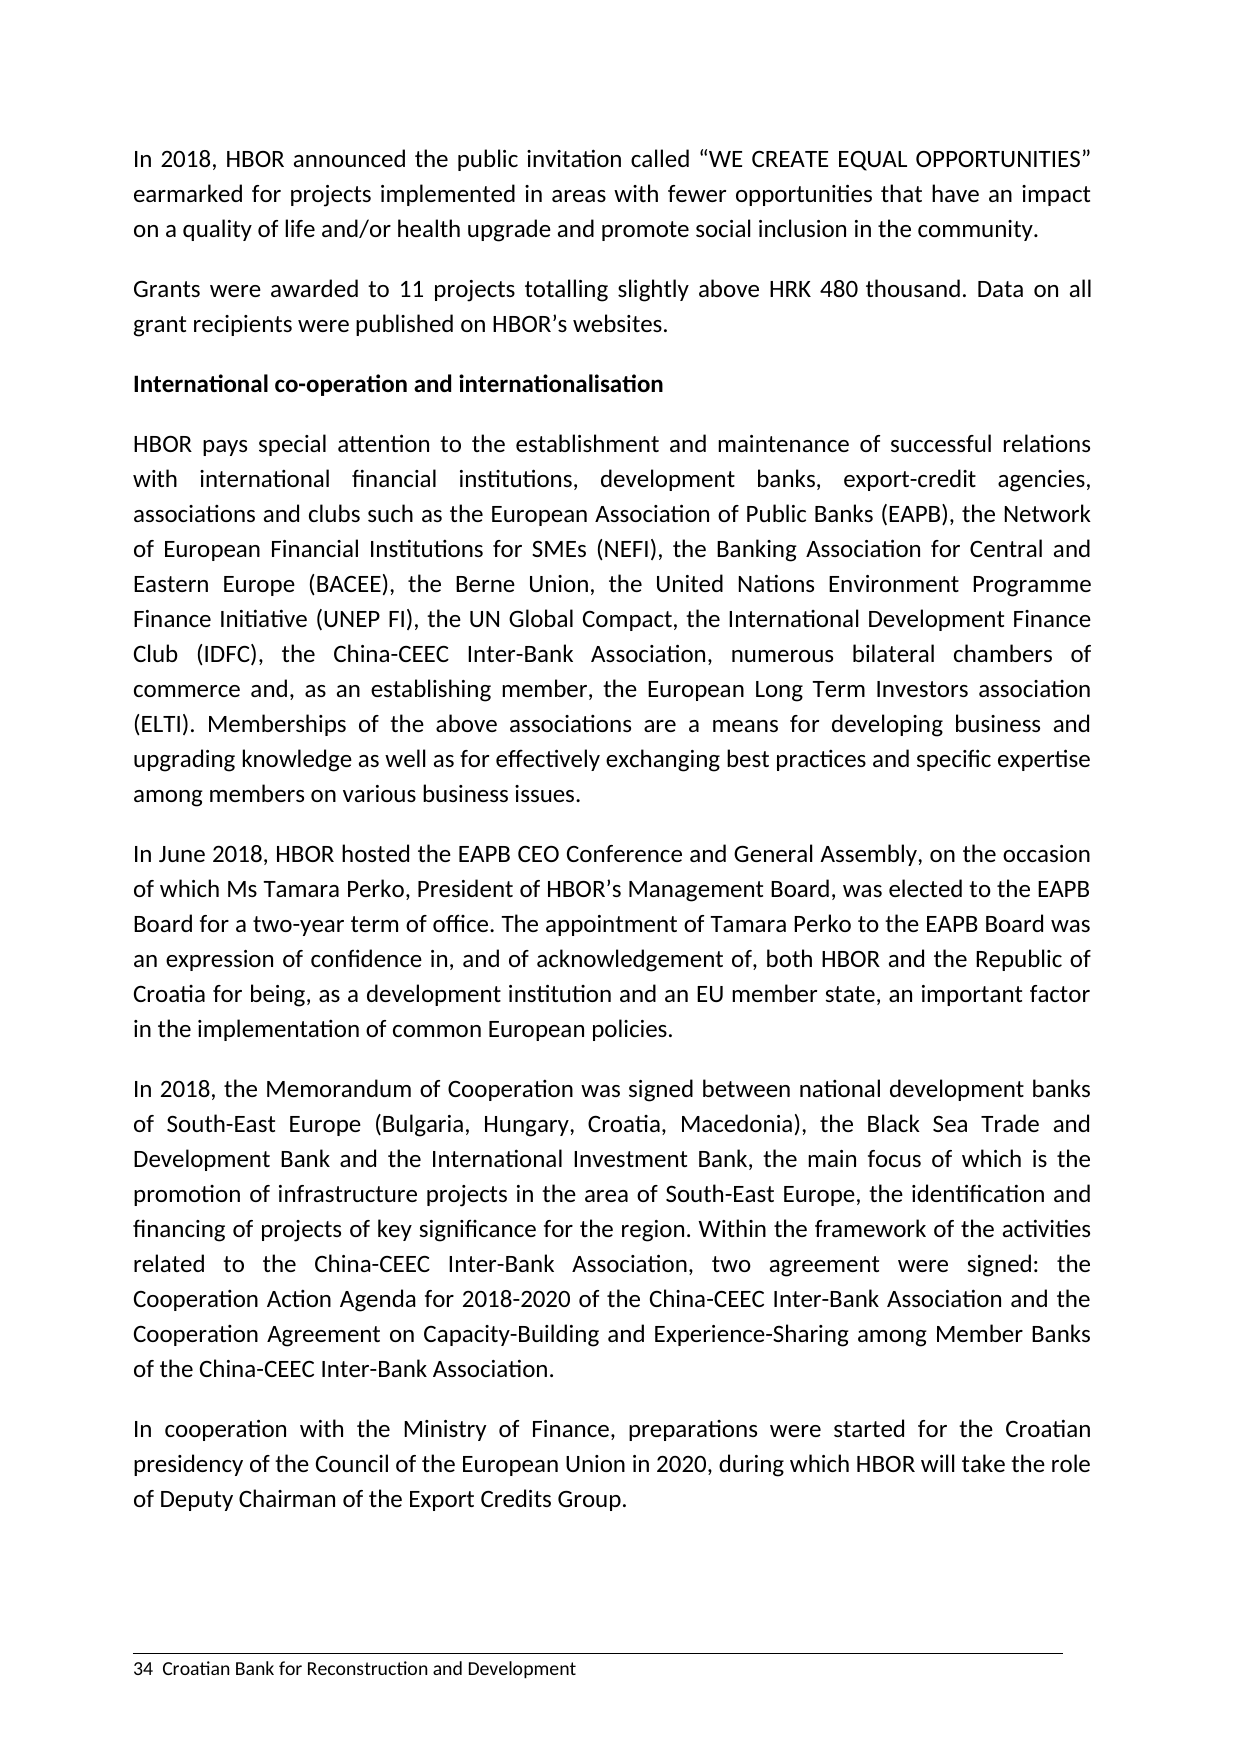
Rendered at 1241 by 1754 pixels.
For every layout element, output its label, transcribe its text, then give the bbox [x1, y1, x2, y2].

text HBOR pays special attention to the establishment and maintenance of successful relations with international financial institutions, development banks, export-credit agencies, associations and clubs such as the European Association of Public Banks (EAPB), the Network of European Financial Institutions for SMEs (NEFI), the Banking Association for Central and Eastern Europe (BACEE), the Berne Union, the United Nations Environment Programme Finance Initiative (UNEP FI), the UN Global Compact, the International Development Finance Club (IDFC), the China-CEEC Inter-Bank Association, numerous bilateral chambers of commerce and, as an establishing member, the European Long Term Investors association (ELTI). Memberships of the above associations are a means for developing business and upgrading knowledge as well as for effectively exchanging best practices and specific expertise among members on various business issues. [133, 428, 1093, 809]
text International co-operation and internationalisation [133, 368, 1093, 399]
text In 2018, HBOR announced the public invitation called “WE CREATE EQUAL OPPORTUNITIES” earmarked for projects implemented in areas with fewer opportunities that have an impact on a quality of life and/or health upgrade and promote social inclusion in the community. [133, 143, 1093, 244]
text In June 2018, HBOR hosted the EAPB CEO Conference and General Assembly, on the occasion of which Ms Tamara Perko, President of HBOR’s Management Board, was elected to the EAPB Board for a two-year term of office. The appointment of Tamara Perko to the EAPB Board was an expression of confidence in, and of acknowledgement of, both HBOR and the Republic of Croatia for being, as a development institution and an EU member state, an important factor in the implementation of common European policies. [133, 838, 1093, 1044]
text In cooperation with the Ministry of Finance, preparations were started for the Croatian presidency of the Council of the European Union in 2020, during which HBOR will take the role of Deputy Chairman of the Export Credits Group. [133, 1413, 1093, 1514]
text Grants were awarded to 11 projects totalling slightly above HRK 480 thousand. Data on all grant recipients were published on HBOR’s websites. [133, 273, 1093, 339]
text In 2018, the Memorandum of Cooperation was signed between national development banks of South-East Europe (Bulgaria, Hungary, Croatia, Macedonia), the Black Sea Trade and Development Bank and the International Investment Bank, the main focus of which is the promotion of infrastructure projects in the area of South-East Europe, the identification and financing of projects of key significance for the region. Within the framework of the activities related to the China-CEEC Inter-Bank Association, two agreement were signed: the Cooperation Action Agenda for 2018-2020 of the China-CEEC Inter-Bank Association and the Cooperation Agreement on Capacity-Building and Experience-Sharing among Member Banks of the China-CEEC Inter-Bank Association. [133, 1073, 1093, 1384]
